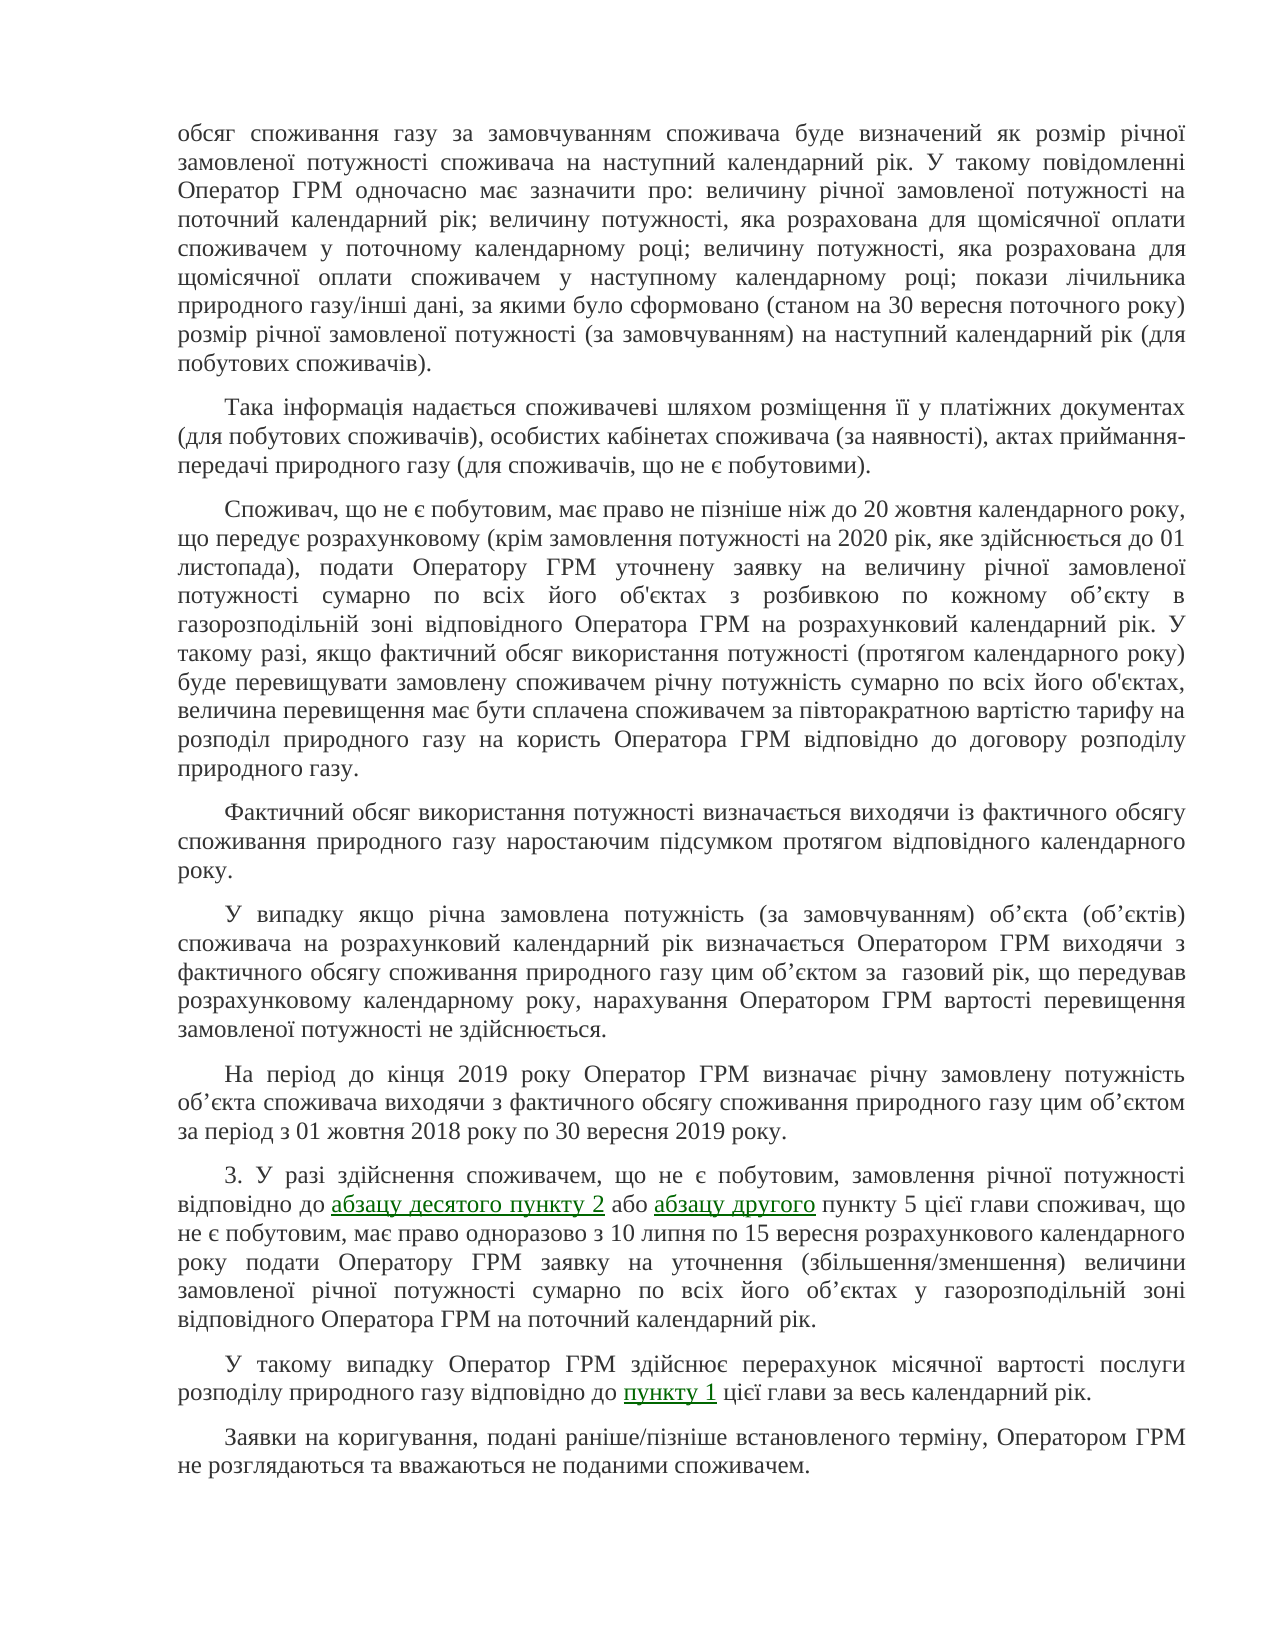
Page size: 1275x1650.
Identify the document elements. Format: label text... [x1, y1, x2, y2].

text У випадку якщо річна замовлена потужність (за замовчуванням) об’єкта (об’єктів) споживача на розрахунковий календарний рік визначається Оператором ГРМ виходячи з фактичного обсягу споживання природного газу цим об’єктом за газовий рік, що передував розрахунковому календарному року, нарахування Оператором ГРМ вартості перевищення замовленої потужності не здійснюється. [177, 899, 1186, 1043]
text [177, 118, 1186, 377]
text У такому випадку Оператор ГРМ здійснює перерахунок місячної вартості послуги розподілу природного газу відповідно до пункту 1 цієї глави за весь календарний рік. [177, 1349, 1186, 1406]
text Фактичний обсяг використання потужності визначається виходячи із фактичного обсягу споживання природного газу наростаючим підсумком протягом відповідного календарного року. [177, 797, 1186, 884]
text Така інформація надається споживачеві шляхом розміщення її у платіжних документах (для побутових споживачів), особистих кабінетах споживача (за наявності), актах приймання-передачі природного газу (для споживачів, що не є побутовими). [177, 392, 1186, 479]
text Заявки на коригування, подані раніше/пізніше встановленого терміну, Оператором ГРМ не розглядаються та вважаються не поданими споживачем. [177, 1422, 1186, 1479]
text 3. У разі здійснення споживачем, що не є побутовим, замовлення річної потужності відповідно до абзацу десятого пункту 2 або абзацу другого пункту 5 цієї глави споживач, що не є побутовим, має право одноразово з 10 липня по 15 вересня розрахункового календарного року подати Оператору ГРМ заявку на уточнення (збільшення/зменшення) величини замовленої річної потужності сумарно по всіх його об’єктах у газорозподільній зоні відповідного Оператора ГРМ на поточний календарний рік. [177, 1161, 1186, 1333]
text На період до кінця 2019 року Оператор ГРМ визначає річну замовлену потужність об’єкта споживача виходячи з фактичного обсягу споживання природного газу цим об’єктом за період з 01 жовтня 2018 року по 30 вересня 2019 року. [177, 1059, 1186, 1145]
text Споживач, що не є побутовим, має право не пізніше ніж до 20 жовтня календарного року, що передує розрахунковому (крім замовлення потужності на 2020 рік, яке здійснюється до 01 листопада), подати Оператору ГРМ уточнену заявку на величину річної замовленої потужності сумарно по всіх його об'єктах з розбивкою по кожному об’єкту в газорозподільній зоні відповідного Оператора ГРМ на розрахунковий календарний рік. У такому разі, якщо фактичний обсяг використання потужності (протягом календарного року) буде перевищувати замовлену споживачем річну потужність сумарно по всіх його об'єктах, величина перевищення має бути сплачена споживачем за півторакратною вартістю тарифу на розподіл природного газу на користь Оператора ГРМ відповідно до договору розподілу природного газу. [177, 494, 1186, 782]
